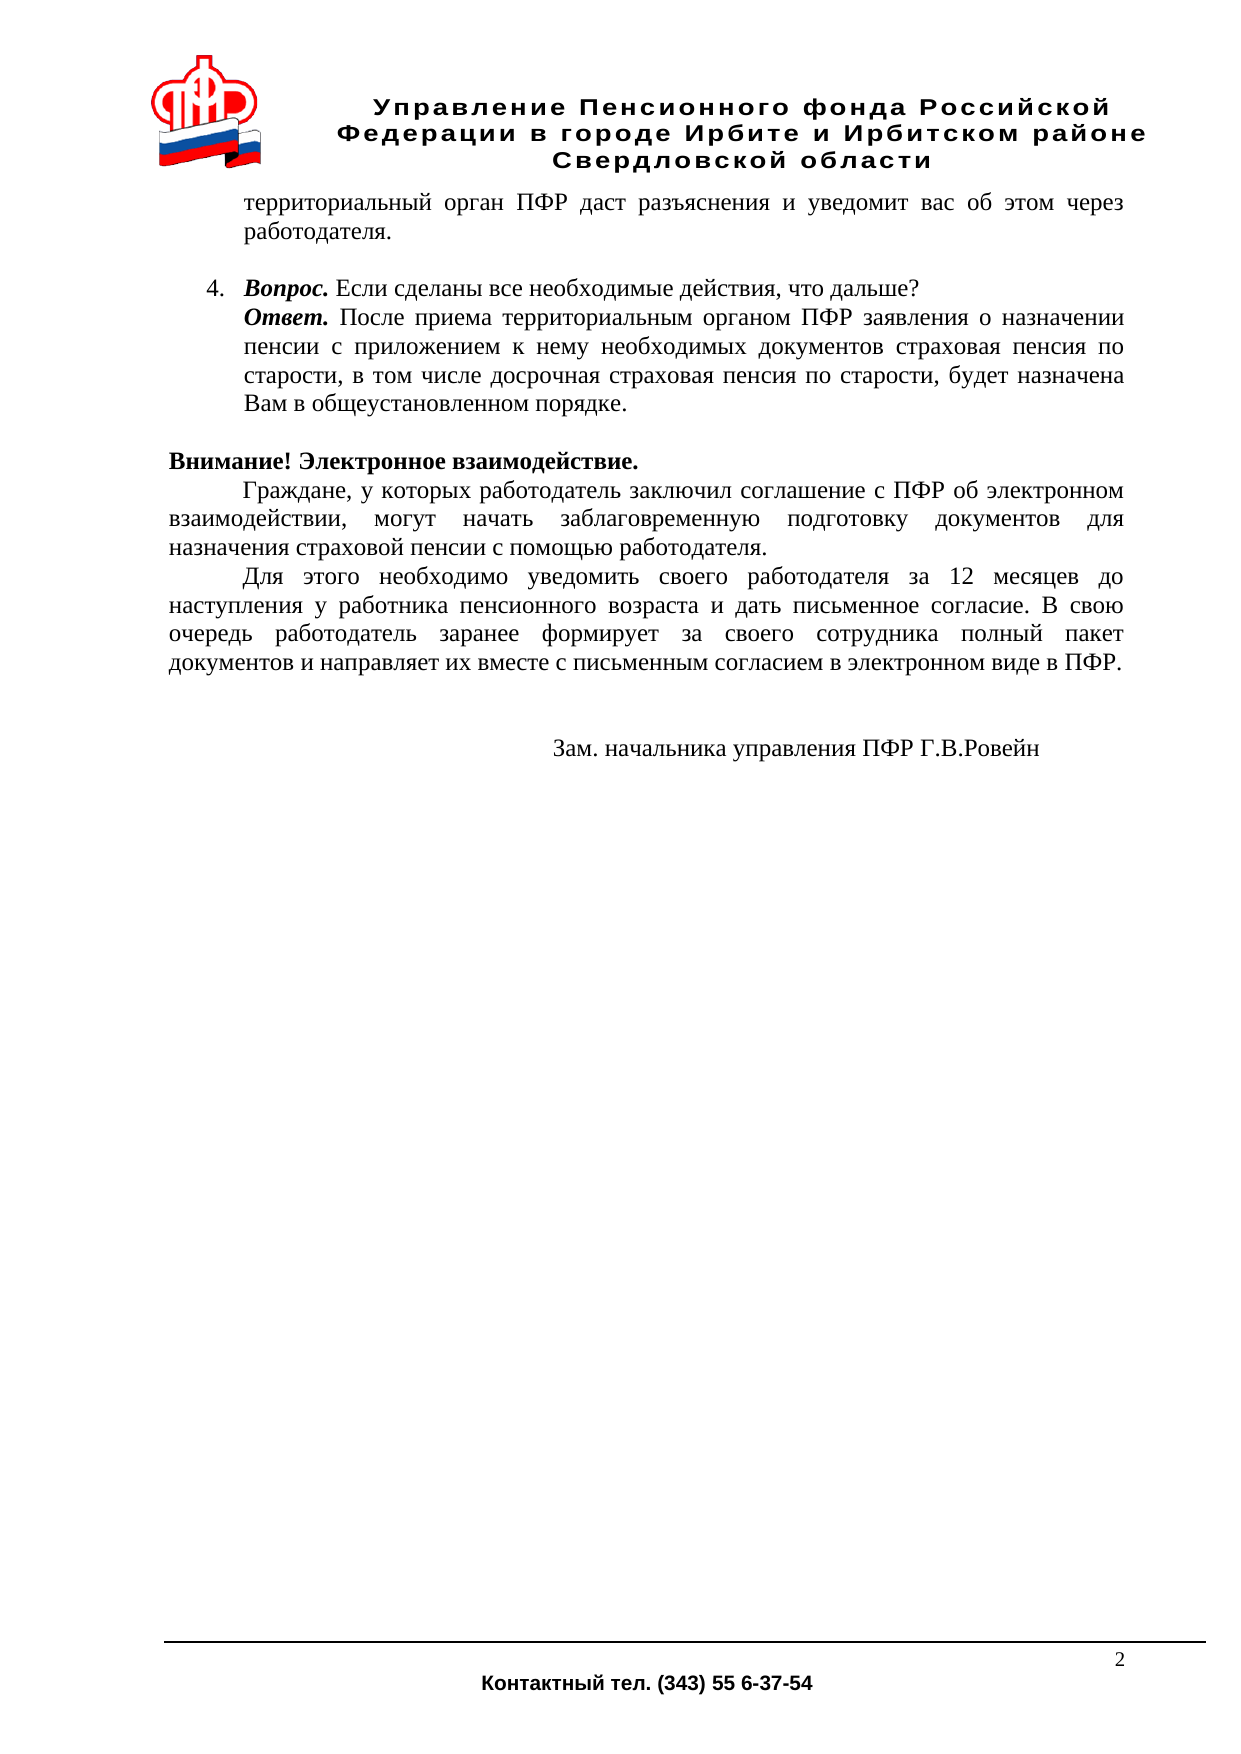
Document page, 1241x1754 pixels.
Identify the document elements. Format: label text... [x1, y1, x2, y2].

text Для этого необходимо уведомить своего работодателя за 12 месяцев до наступления у работника пенсионного возраста и дать письменное согласие. В свою очередь работодатель заранее формирует за своего сотрудника полный пакет документов и направляет их вместе с письменным согласием в электронном виде в ПФР. [169, 561, 1125, 676]
text Внимание! Электронное взаимодействие. [169, 446, 1125, 475]
text Граждане, у которых работодатель заключил соглашение с ПФР об электронном взаимодействии, могут начать заблаговременную подготовку документов для назначения страховой пенсии с помощью работодателя. [169, 475, 1125, 561]
text Зам. начальника управления ПФР Г.В.Ровейн [553, 733, 1125, 762]
list Вопрос. Если сделаны все необходимые действия, что дальше? [206, 273, 1125, 302]
text Ответ. После приема территориальным органом ПФР заявления о назначении пенсии с приложением к нему необходимых документов страховая пенсия по старости, в том числе досрочная страховая пенсия по старости, будет назначена Вам в общеустановленном порядке. [244, 302, 1125, 417]
picture [150, 55, 261, 169]
